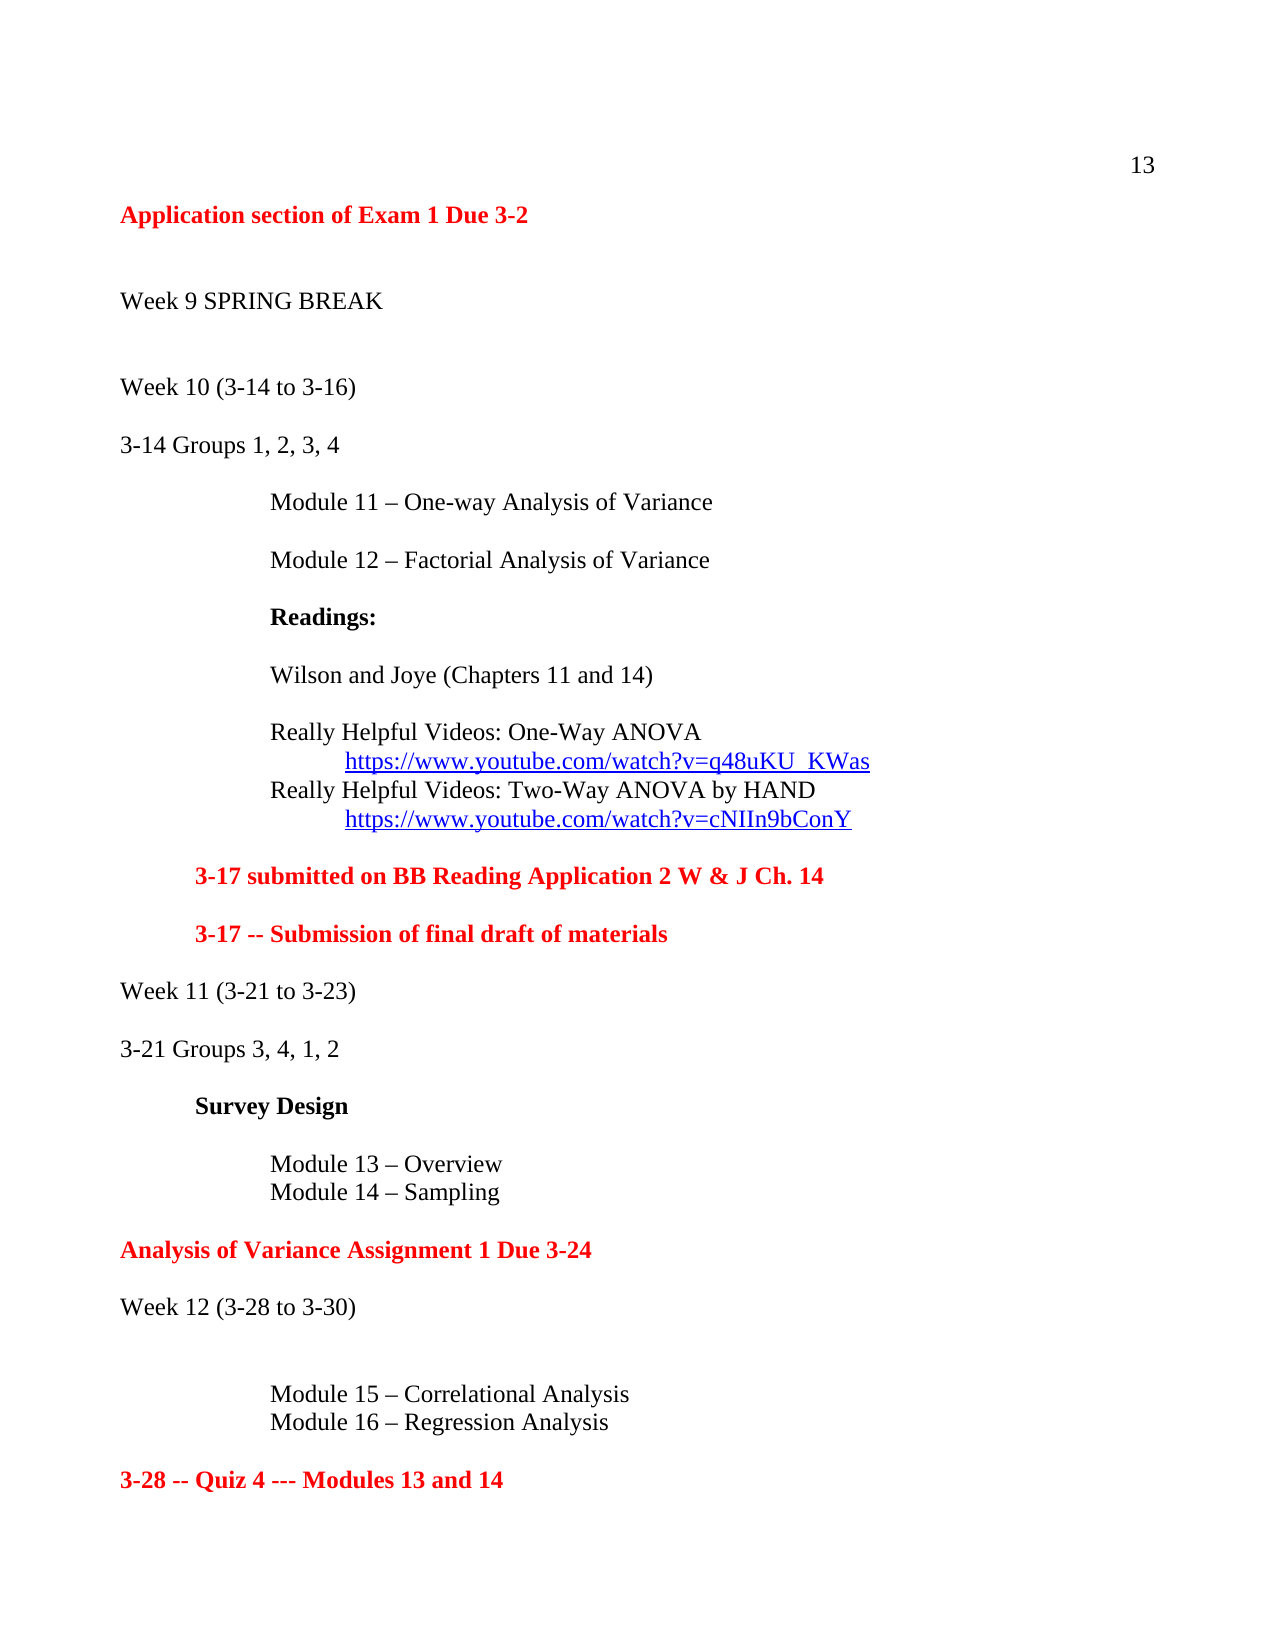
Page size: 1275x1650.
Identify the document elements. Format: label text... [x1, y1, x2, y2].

text Wilson and Joye (Chapters 11 and 14) [120, 660, 1155, 689]
text Analysis of Variance Assignment 1 Due 3-24 [120, 1235, 1155, 1264]
text Module 14 – Sampling [120, 1177, 1155, 1206]
text 3-21 Groups 3, 4, 1, 2 [120, 1034, 1155, 1062]
text Application section of Exam 1 Due 3-2 [120, 200, 1155, 229]
text https://www.youtube.com/watch?v=q48uKU_KWas [270, 746, 1155, 775]
text Module 13 – Overview [120, 1149, 1155, 1177]
text Survey Design [120, 1091, 1155, 1120]
text Really Helpful Videos: Two-Way ANOVA by HAND [270, 775, 1155, 804]
text Week 10 (3-14 to 3-16) [120, 372, 1155, 401]
text Really Helpful Videos: One-Way ANOVA [270, 717, 1155, 746]
text 3-17 -- Submission of final draft of materials [120, 919, 1155, 947]
text Week 9 SPRING BREAK [120, 286, 1155, 315]
text Module 11 – One-way Analysis of Variance [270, 487, 1155, 516]
text Readings: [270, 602, 1155, 631]
text Week 11 (3-21 to 3-23) [120, 976, 1155, 1005]
text 3-14 Groups 1, 2, 3, 4 [120, 430, 1155, 459]
text 3-17 submitted on BB Reading Application 2 W & J Ch. 14 [120, 861, 1155, 890]
text 3-28 -- Quiz 4 --- Modules 13 and 14 [120, 1465, 1155, 1494]
text Module 15 – Correlational Analysis [120, 1379, 1155, 1407]
text Week 12 (3-28 to 3-30) [120, 1292, 1155, 1321]
text https://www.youtube.com/watch?v=cNIIn9bConY [120, 804, 1155, 832]
text Module 16 – Regression Analysis [120, 1407, 1155, 1436]
text Module 12 – Factorial Analysis of Variance [270, 545, 1155, 574]
